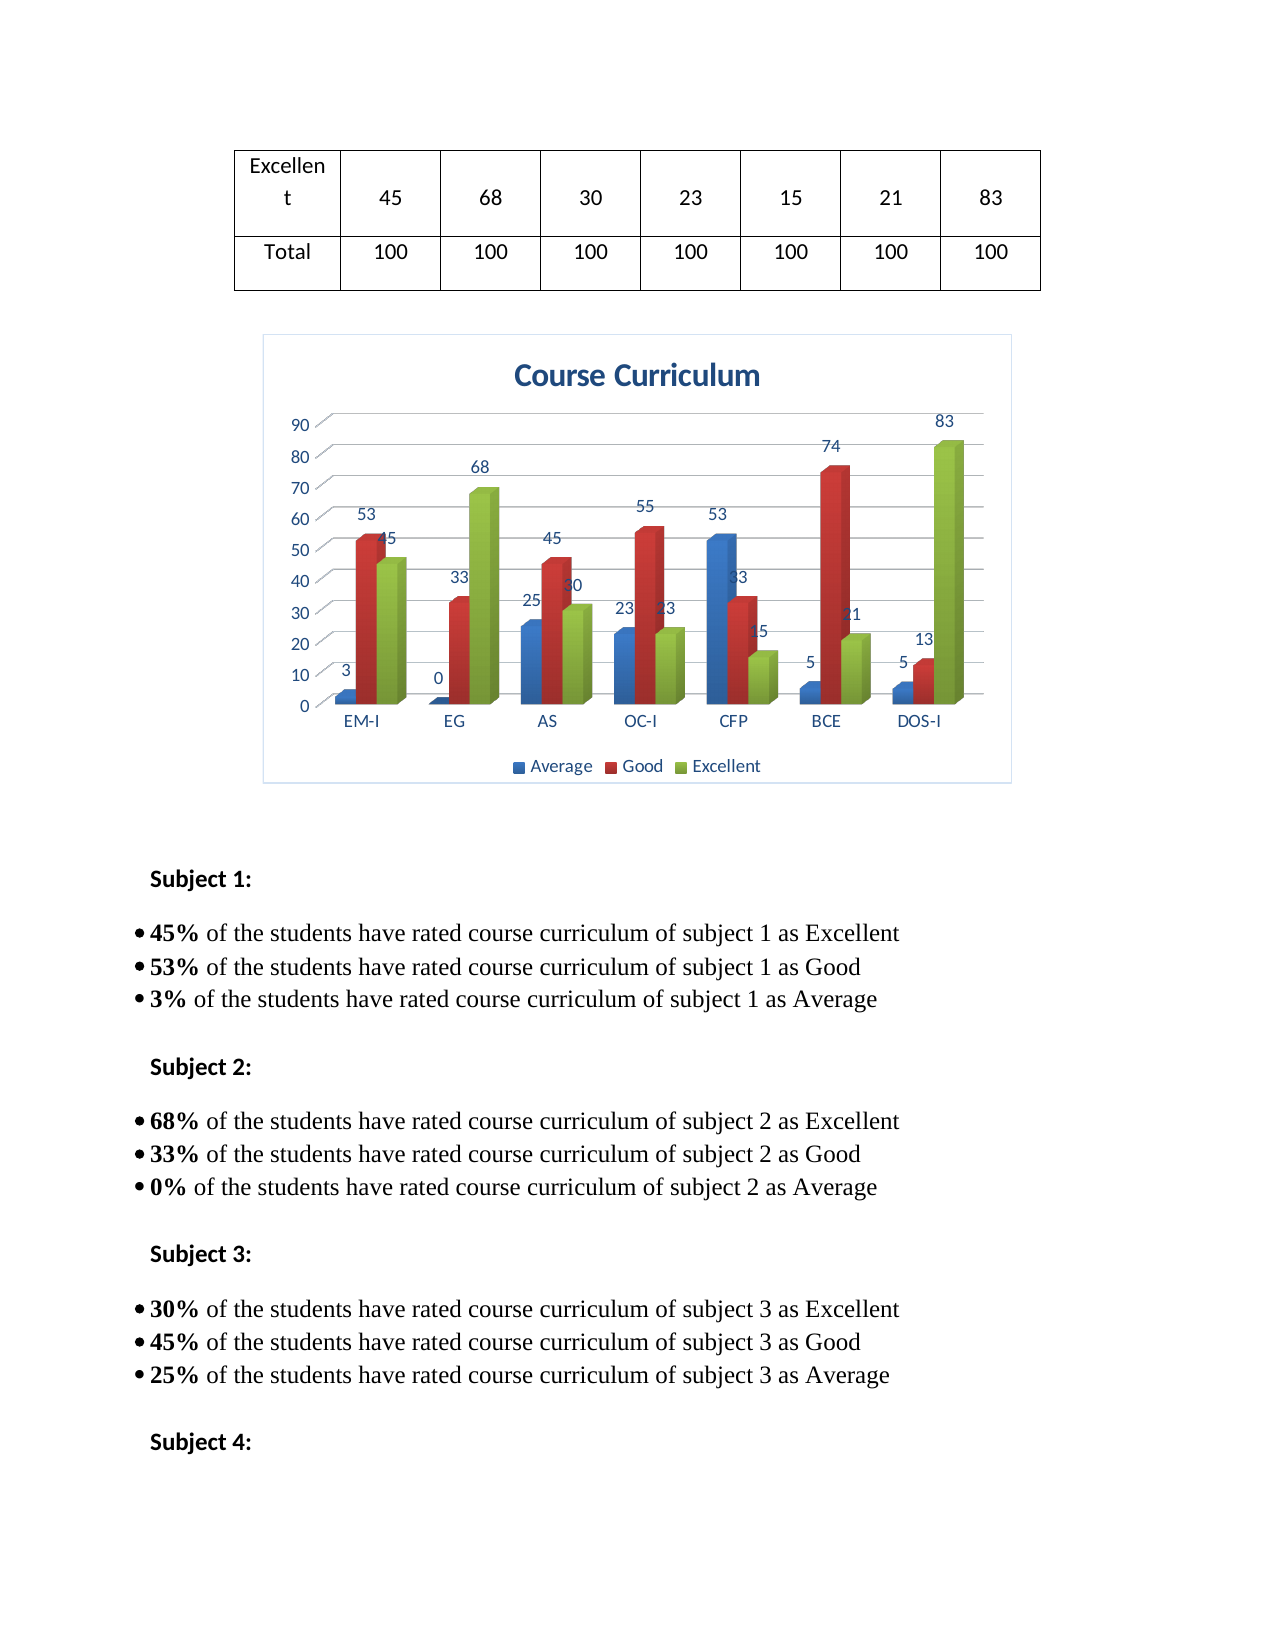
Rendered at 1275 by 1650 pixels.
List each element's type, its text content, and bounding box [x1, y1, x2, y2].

list 53% of the students have rated course curriculum of subject 1 as Good [135, 952, 1125, 980]
table_cell 100 [441, 237, 540, 290]
list 25% of the students have rated course curriculum of subject 3 as Average [135, 1360, 1125, 1389]
list 0% of the students have rated course curriculum of subject 2 as Average [135, 1172, 1125, 1201]
table_cell Total [235, 237, 340, 290]
table_cell 68 [441, 151, 540, 236]
table_cell 30 [541, 151, 640, 236]
list 68% of the students have rated course curriculum of subject 2 as Excellent [135, 1106, 1125, 1135]
text Subject 2: [150, 1051, 1125, 1081]
table_cell 15 [741, 151, 840, 236]
table_cell 100 [741, 237, 840, 290]
list 33% of the students have rated course curriculum of subject 2 as Good [135, 1139, 1125, 1168]
table_cell 100 [841, 237, 940, 290]
table_cell 21 [841, 151, 940, 236]
table_cell 100 [341, 237, 440, 290]
table_cell 83 [941, 151, 1040, 236]
table_cell 100 [941, 237, 1040, 290]
text Subject 3: [150, 1238, 1125, 1269]
list 30% of the students have rated course curriculum of subject 3 as Excellent [135, 1294, 1125, 1323]
list 45% of the students have rated course curriculum of subject 3 as Good [135, 1327, 1125, 1356]
list 45% of the students have rated course curriculum of subject 1 as Excellent [135, 918, 1125, 947]
text Subject 1: [150, 863, 1125, 893]
table_cell 100 [641, 237, 740, 290]
table_cell 45 [341, 151, 440, 236]
table_cell Excellent [235, 151, 340, 236]
text Subject 4: [150, 1426, 1125, 1457]
table_cell 23 [641, 151, 740, 236]
table_cell 100 [541, 237, 640, 290]
list 3% of the students have rated course curriculum of subject 1 as Average [135, 984, 1125, 1013]
